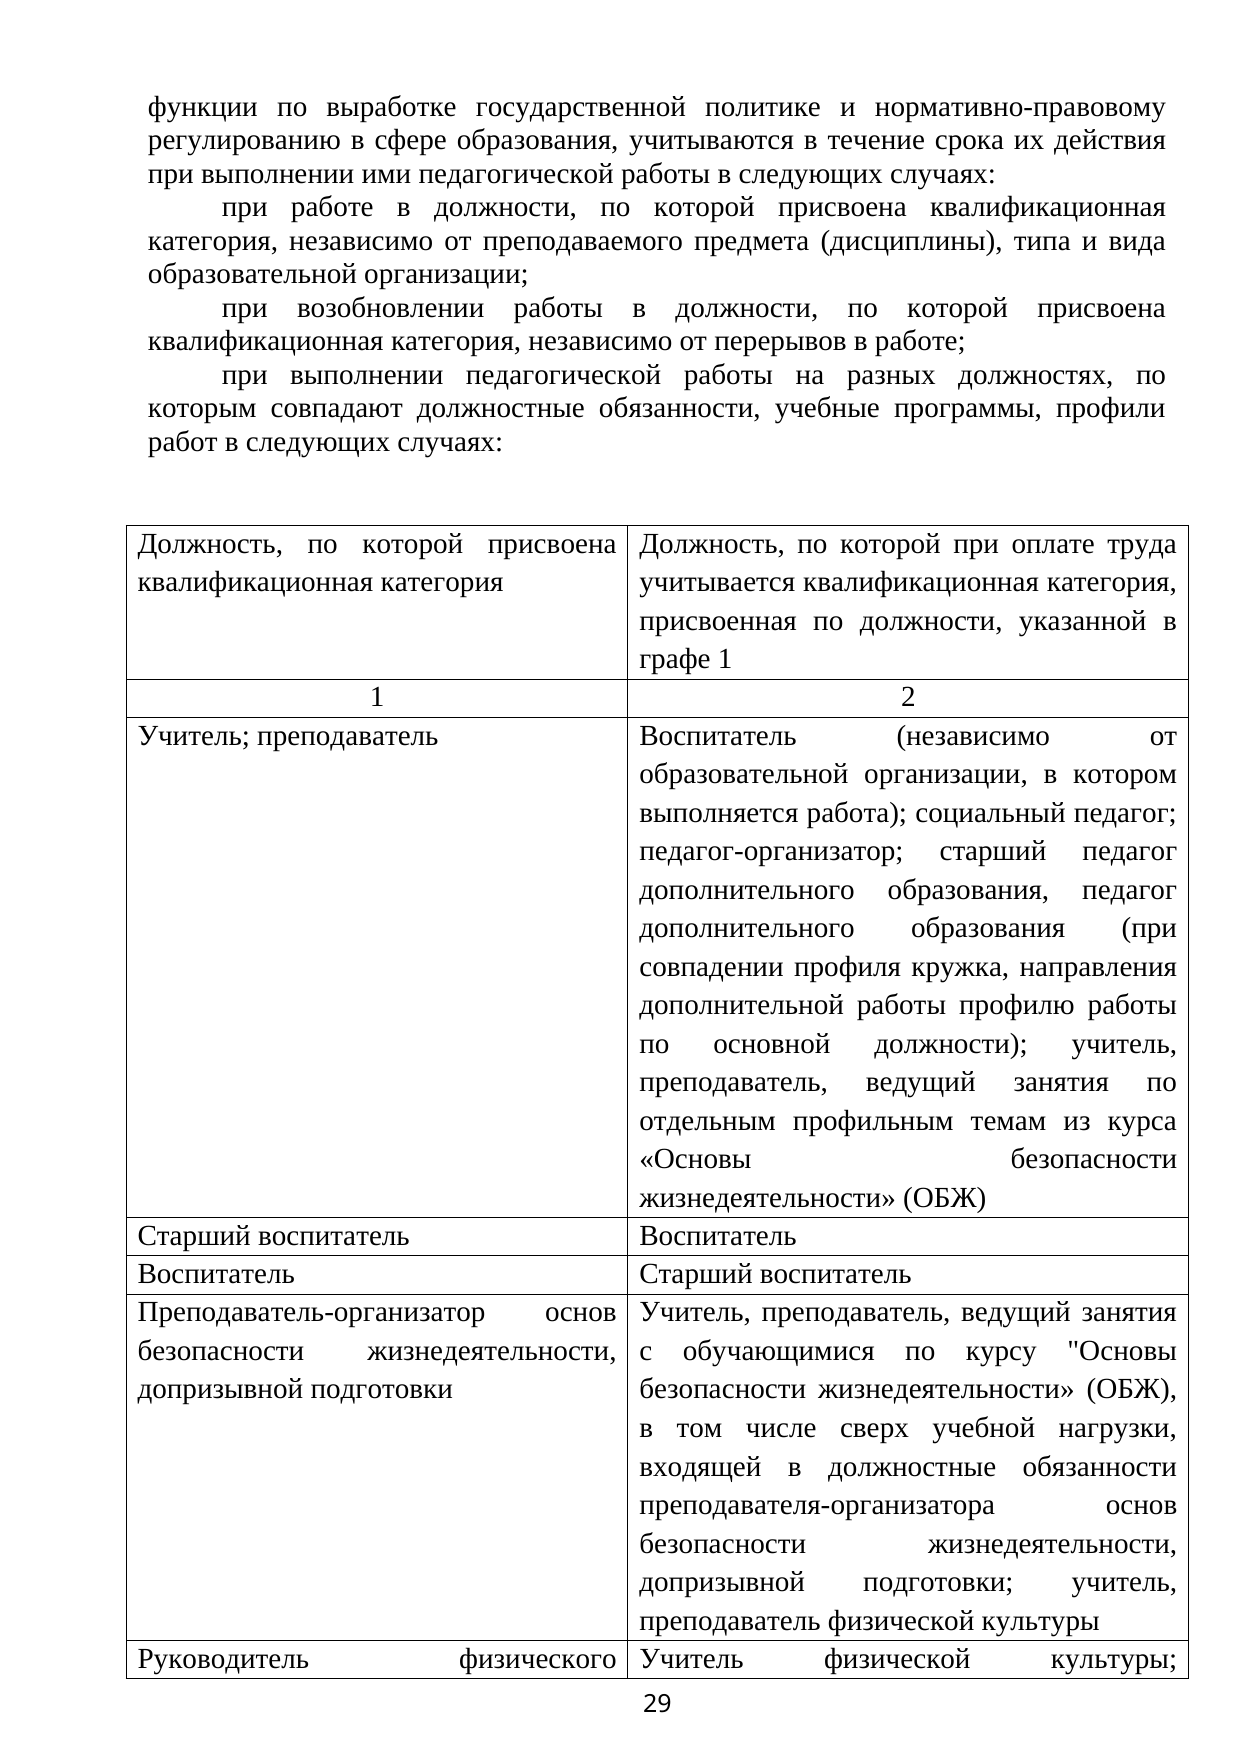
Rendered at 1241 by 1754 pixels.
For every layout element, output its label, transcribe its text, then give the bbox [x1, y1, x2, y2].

table_cell Преподаватель-организатор основ безопасности жизнедеятельности, допризывной подготовки [127, 1295, 627, 1640]
table_cell Воспитатель [628, 1218, 1188, 1255]
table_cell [628, 1641, 1188, 1677]
table_cell Старший воспитатель [127, 1218, 627, 1255]
table_cell Старший воспитатель [628, 1256, 1188, 1293]
table_cell Учитель; преподаватель [127, 718, 627, 1217]
table_cell 2 [628, 680, 1188, 717]
table_cell Учитель, преподаватель, ведущий занятия с обучающимися по курсу "Основы безопасности жизнедеятельности» (ОБЖ), в том числе сверх учебной нагрузки, входящей в должностные обязанности преподавателя-организатора основ безопасности жизнедеятельности, допризывной подготовки; учитель, преподаватель физической культуры [628, 1295, 1188, 1640]
table_header Должность, по которой при оплате труда учитывается квалификационная категория, присвоенная по должности, указанной в графе 1 [628, 526, 1188, 678]
table_header Должность, по которой присвоена квалификационная категория [127, 526, 627, 678]
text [148, 89, 1167, 189]
text при выполнении педагогической работы на разных должностях, по которым совпадают должностные обязанности, учебные программы, профили работ в следующих случаях: [148, 357, 1167, 458]
text при возобновлении работы в должности, по которой присвоена квалификационная категория, независимо от перерывов в работе; [148, 290, 1167, 357]
table_cell Воспитатель [127, 1256, 627, 1293]
table_cell Воспитатель (независимо от образовательной организации, в котором выполняется работа); социальный педагог; педагог-организатор; старший педагог дополнительного образования, педагог дополнительного образования (при совпадении профиля кружка, направления дополнительной работы профилю работы по основной должности); учитель, преподаватель, ведущий занятия по отдельным профильным темам из курса «Основы безопасности жизнедеятельности» (ОБЖ) [628, 718, 1188, 1217]
table_cell 1 [127, 680, 627, 717]
text при работе в должности, по которой присвоена квалификационная категория, независимо от преподаваемого предмета (дисциплины), типа и вида образовательной организации; [148, 189, 1167, 290]
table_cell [127, 1641, 627, 1677]
